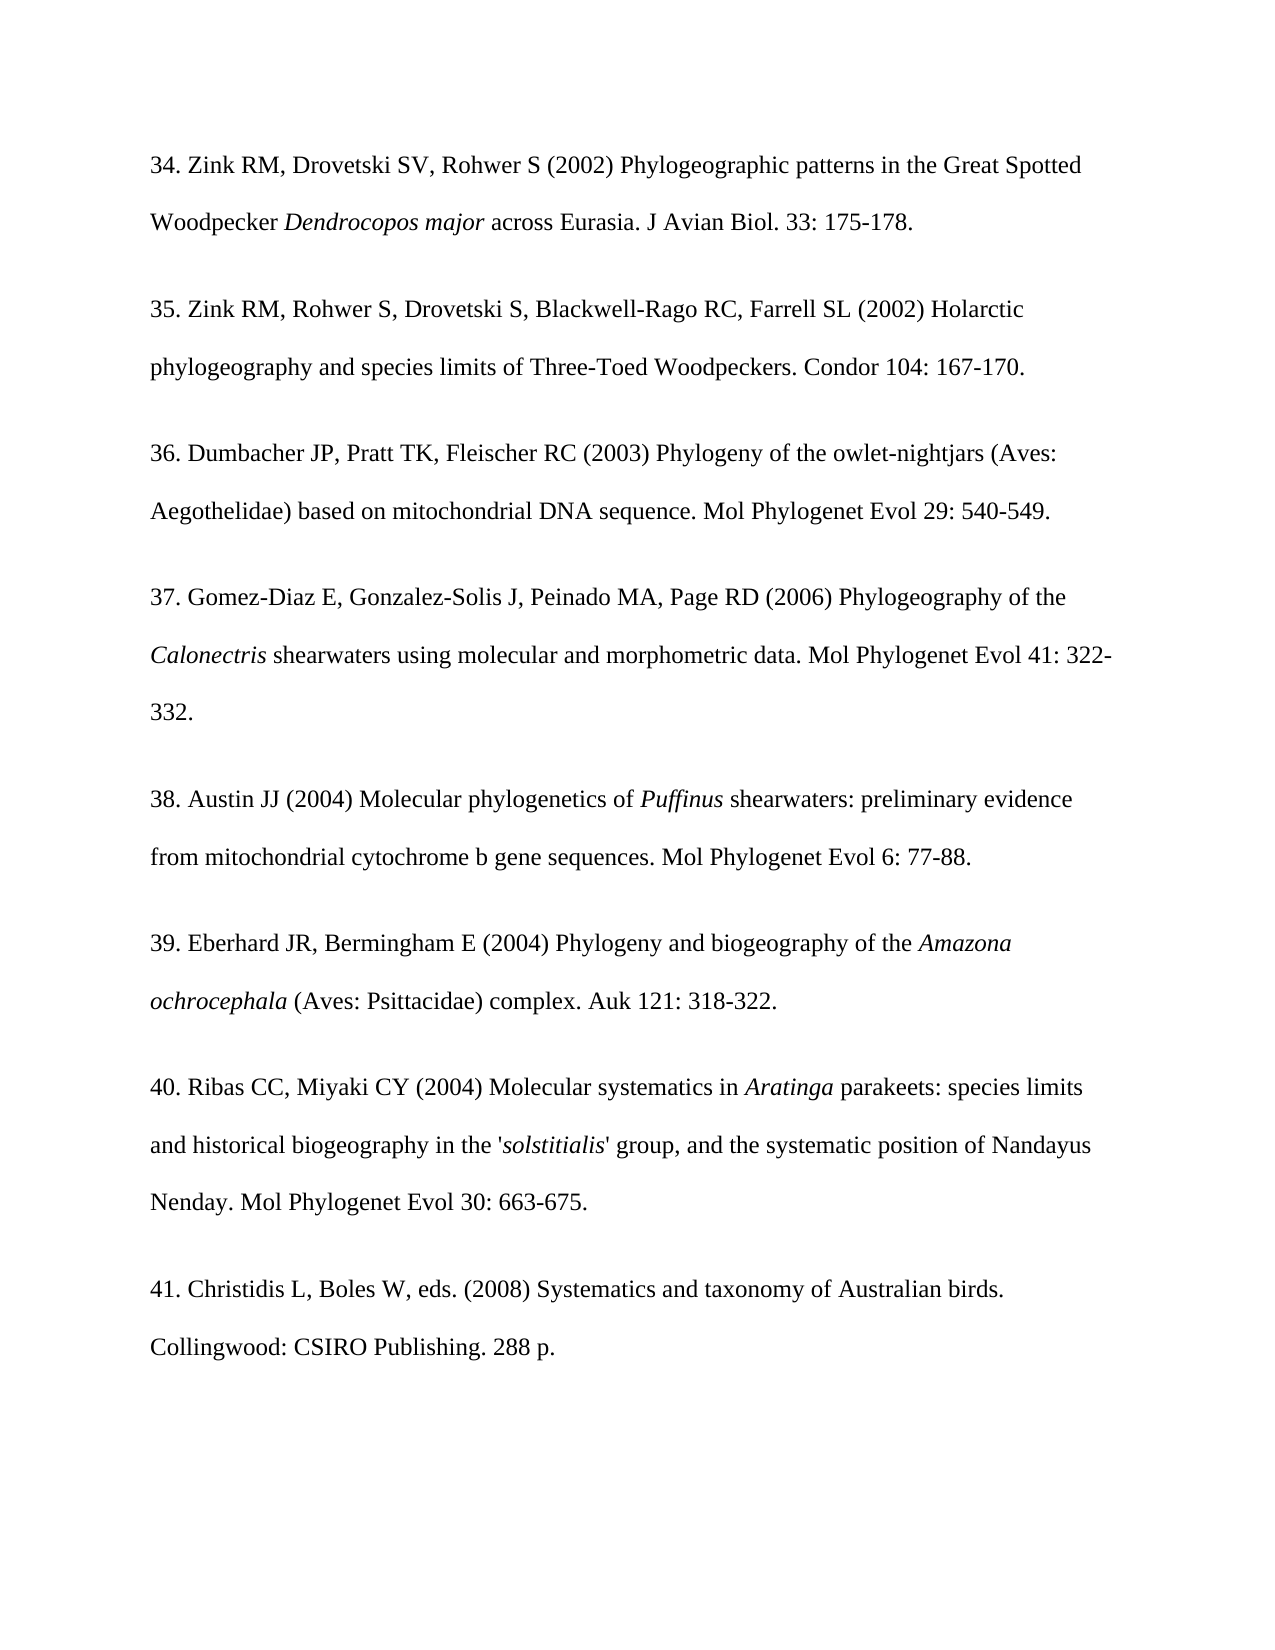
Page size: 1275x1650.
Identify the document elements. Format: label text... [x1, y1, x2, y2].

text 41. Christidis L, Boles W, eds. (2008) Systematics and taxonomy of Australian birds. Collingwood: CSIRO Publishing. 288 p. [150, 1274, 1125, 1360]
text 35. Zink RM, Rohwer S, Drovetski S, Blackwell-Rago RC, Farrell SL (2002) Holarctic phylogeography and species limits of Three-Toed Woodpeckers. Condor 104: 167-170. [150, 294, 1125, 380]
text 40. Ribas CC, Miyaki CY (2004) Molecular systematics in Aratinga parakeets: species limits and historical biogeography in the 'solstitialis' group, and the systematic position of Nandayus Nenday. Mol Phylogenet Evol 30: 663-675. [150, 1072, 1125, 1216]
text 36. Dumbacher JP, Pratt TK, Fleischer RC (2003) Phylogeny of the owlet-nightjars (Aves: Aegothelidae) based on mitochondrial DNA sequence. Mol Phylogenet Evol 29: 540-549. [150, 438, 1125, 524]
text 38. Austin JJ (2004) Molecular phylogenetics of Puffinus shearwaters: preliminary evidence from mitochondrial cytochrome b gene sequences. Mol Phylogenet Evol 6: 77-88. [150, 784, 1125, 870]
text 37. Gomez-Diaz E, Gonzalez-Solis J, Peinado MA, Page RD (2006) Phylogeography of the Calonectris shearwaters using molecular and morphometric data. Mol Phylogenet Evol 41: 322-332. [150, 582, 1125, 726]
text 39. Eberhard JR, Bermingham E (2004) Phylogeny and biogeography of the Amazona ochrocephala (Aves: Psittacidae) complex. Auk 121: 318-322. [150, 928, 1125, 1014]
text 34. Zink RM, Drovetski SV, Rohwer S (2002) Phylogeographic patterns in the Great Spotted Woodpecker Dendrocopos major across Eurasia. J Avian Biol. 33: 175-178. [150, 150, 1125, 236]
